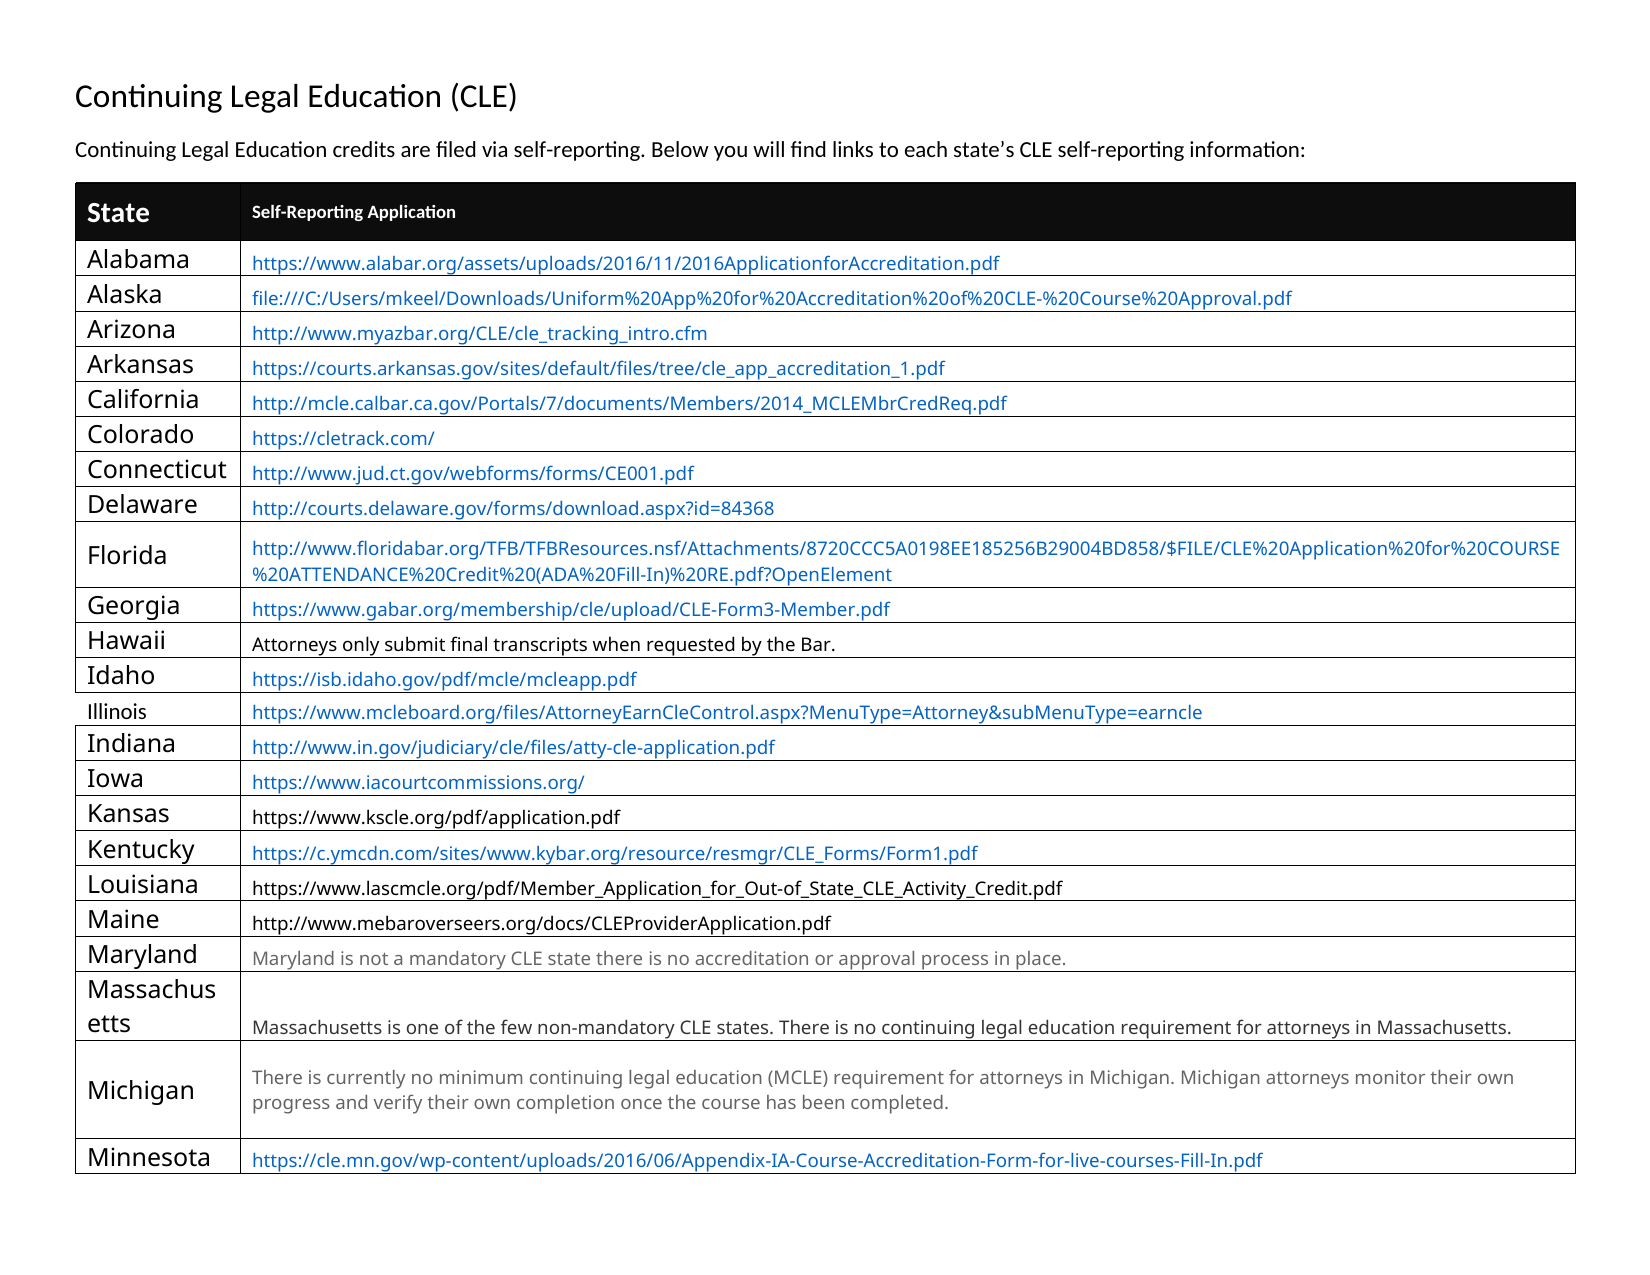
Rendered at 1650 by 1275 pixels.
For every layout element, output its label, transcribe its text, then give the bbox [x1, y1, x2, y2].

table_cell Alaska [76, 276, 240, 311]
table_cell Idaho [76, 658, 240, 692]
table_cell http://www.jud.ct.gov/webforms/forms/CE001.pdf [241, 452, 1575, 486]
table_cell https://courts.arkansas.gov/sites/default/files/tree/cle_app_accreditation_1.pdf [241, 347, 1575, 381]
table_cell http://courts.delaware.gov/forms/download.aspx?id=84368 [241, 487, 1575, 521]
table_cell Louisiana [76, 866, 240, 900]
text Continuing Legal Education credits are filed via self-reporting. Below you will find links to each state’s CLE self-reporting information: [75, 136, 1575, 164]
table_cell https://www.mcleboard.org/files/AttorneyEarnCleControl.aspx?MenuType=Attorney&subMenuType=earncle [241, 693, 1575, 725]
table_cell Maine [76, 901, 240, 936]
table_cell Attorneys only submit final transcripts when requested by the Bar. [241, 623, 1575, 657]
table_cell http://www.mebaroverseers.org/docs/CLEProviderApplication.pdf [241, 901, 1575, 936]
table_cell Hawaii [76, 623, 240, 657]
table_header State [76, 184, 240, 240]
table_cell https://cle.mn.gov/wp-content/uploads/2016/06/Appendix-IA-Course-Accreditation-Form-for-live-courses-Fill-In.pdf [241, 1139, 1575, 1173]
table_cell Kansas [76, 796, 240, 830]
table_cell Maryland [76, 937, 240, 971]
table_cell Minnesota [76, 1139, 240, 1173]
table_cell Maryland is not a mandatory CLE state there is no accreditation or approval process in place. [241, 937, 1575, 971]
table_cell Georgia [76, 588, 240, 622]
table_cell Arizona [76, 312, 240, 346]
table_cell California [76, 382, 240, 416]
table_cell http://www.floridabar.org/TFB/TFBResources.nsf/Attachments/8720CCC5A0198EE185256B29004BD858/$FILE/CLE%20Application%20for%20COURSE%20ATTENDANCE%20Credit%20(ADA%20Fill-In)%20RE.pdf?OpenElement [241, 522, 1575, 587]
table_cell https://www.kscle.org/pdf/application.pdf [241, 796, 1575, 830]
table_cell Florida [76, 522, 240, 587]
table_cell Arkansas [76, 347, 240, 381]
table_cell file:///C:/Users/mkeel/Downloads/Uniform%20App%20for%20Accreditation%20of%20CLE-%20Course%20Approval.pdf [241, 276, 1575, 311]
table_cell https://www.iacourtcommissions.org/ [241, 761, 1575, 795]
table_cell Illinois [76, 693, 240, 725]
table_cell https://c.ymcdn.com/sites/www.kybar.org/resource/resmgr/CLE_Forms/Form1.pdf [241, 831, 1575, 865]
table_cell http://www.in.gov/judiciary/cle/files/atty-cle-application.pdf [241, 726, 1575, 760]
table_cell Colorado [76, 417, 240, 451]
table_cell There is currently no minimum continuing legal education (MCLE) requirement for attorneys in Michigan. Michigan attorneys monitor their own progress and verify their own completion once the course has been completed. [241, 1041, 1575, 1138]
text Continuing Legal Education (CLE) [75, 75, 1575, 116]
table_cell Massachusetts is one of the few non-mandatory CLE states. There is no continuing legal education requirement for attorneys in Massachusetts. [241, 972, 1575, 1040]
table_cell Connecticut [76, 452, 240, 486]
table_cell Michigan [76, 1041, 240, 1138]
table_cell https://cletrack.com/ [241, 417, 1575, 451]
table_cell Iowa [76, 761, 240, 795]
table_cell Kentucky [76, 831, 240, 865]
table_cell https://www.gabar.org/membership/cle/upload/CLE-Form3-Member.pdf [241, 588, 1575, 622]
table_cell http://mcle.calbar.ca.gov/Portals/7/documents/Members/2014_MCLEMbrCredReq.pdf [241, 382, 1575, 416]
table_cell Delaware [76, 487, 240, 521]
table_cell https://isb.idaho.gov/pdf/mcle/mcleapp.pdf [241, 658, 1575, 692]
table_cell http://www.myazbar.org/CLE/cle_tracking_intro.cfm [241, 312, 1575, 346]
table_header Self-Reporting Application [241, 184, 1575, 240]
table_cell https://www.alabar.org/assets/uploads/2016/11/2016ApplicationforAccreditation.pdf [241, 241, 1575, 275]
table_cell Indiana [76, 726, 240, 760]
table_cell Alabama [76, 241, 240, 275]
table_cell https://www.lascmcle.org/pdf/Member_Application_for_Out-of_State_CLE_Activity_Credit.pdf [241, 866, 1575, 900]
table_cell Massachusetts [76, 972, 240, 1040]
